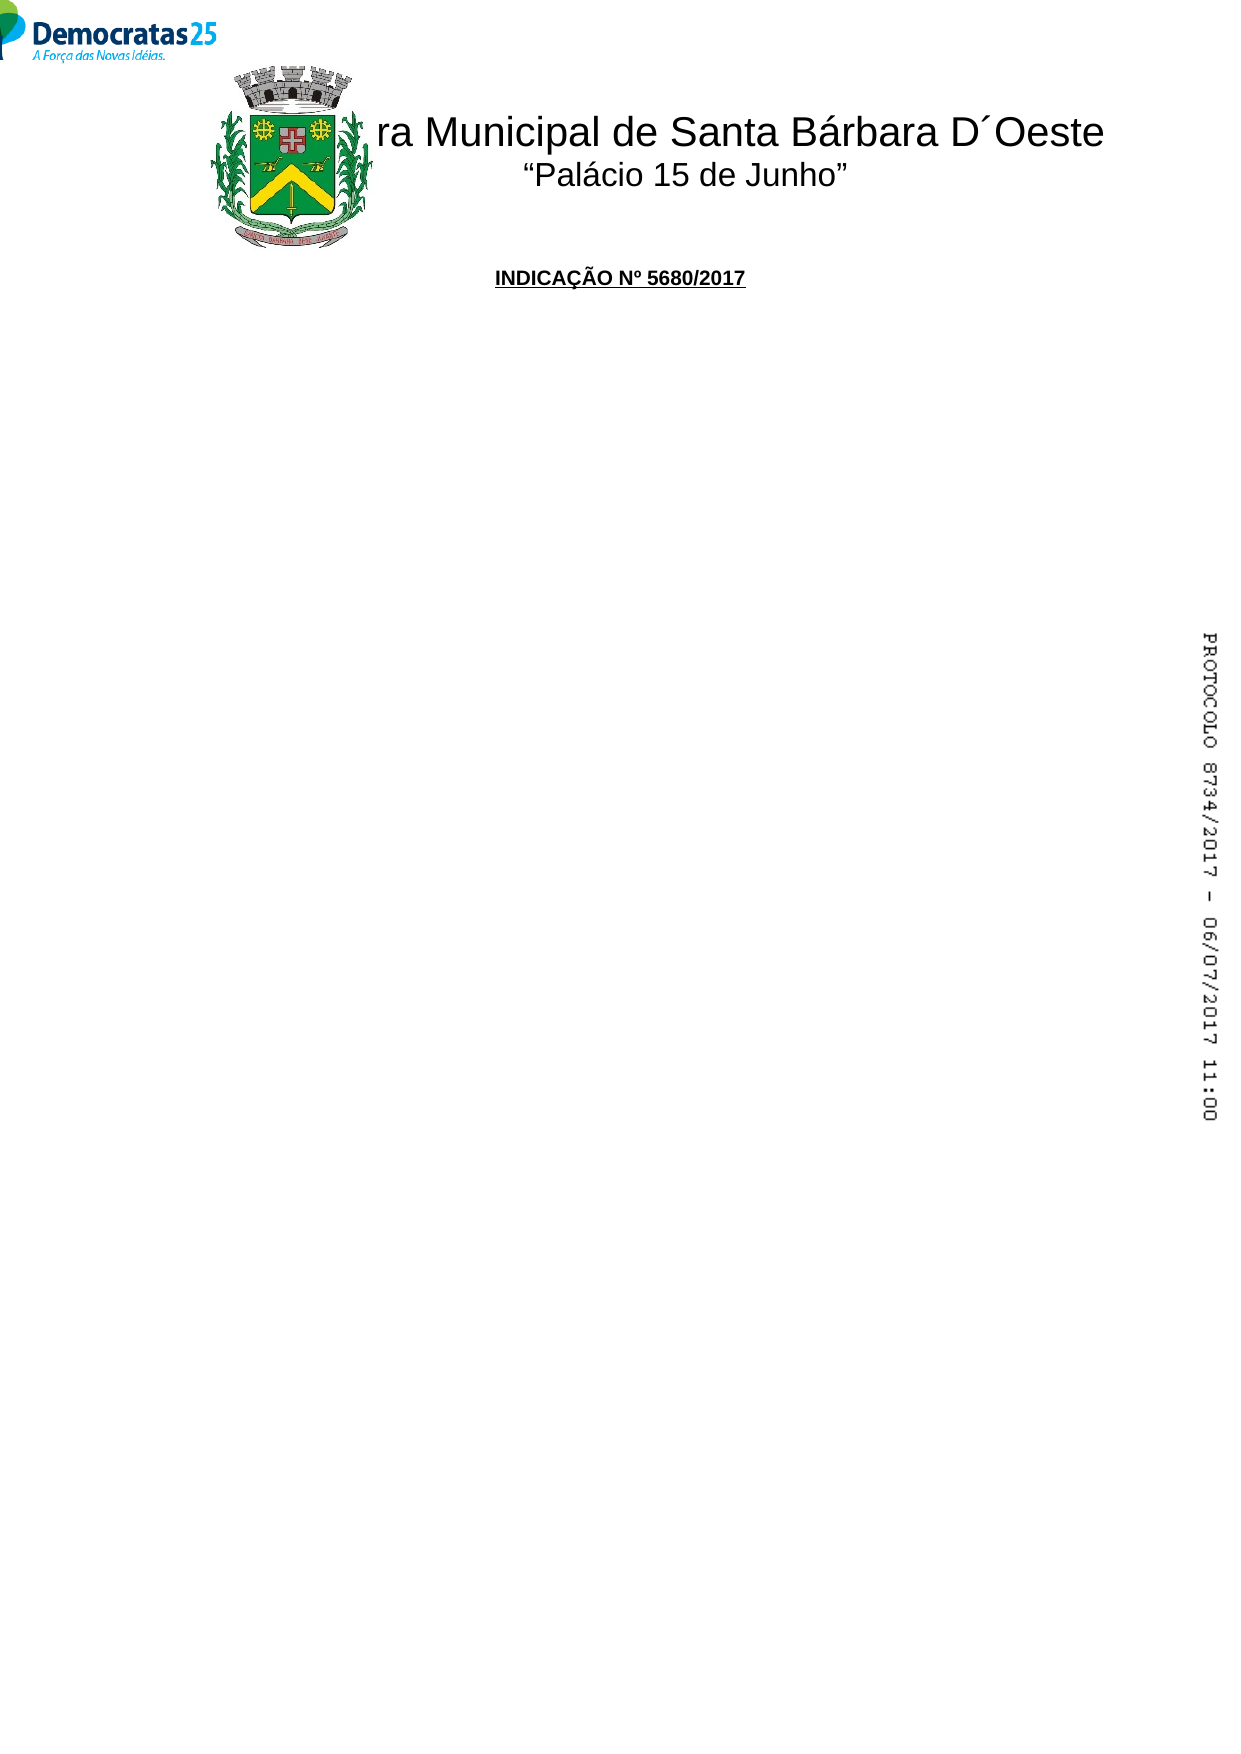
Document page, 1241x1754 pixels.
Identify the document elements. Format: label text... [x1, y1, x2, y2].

picture [1177, 629, 1241, 1125]
title INDICAÇÃO Nº 5680/2017 [177, 266, 1063, 290]
picture [0, 0, 380, 255]
